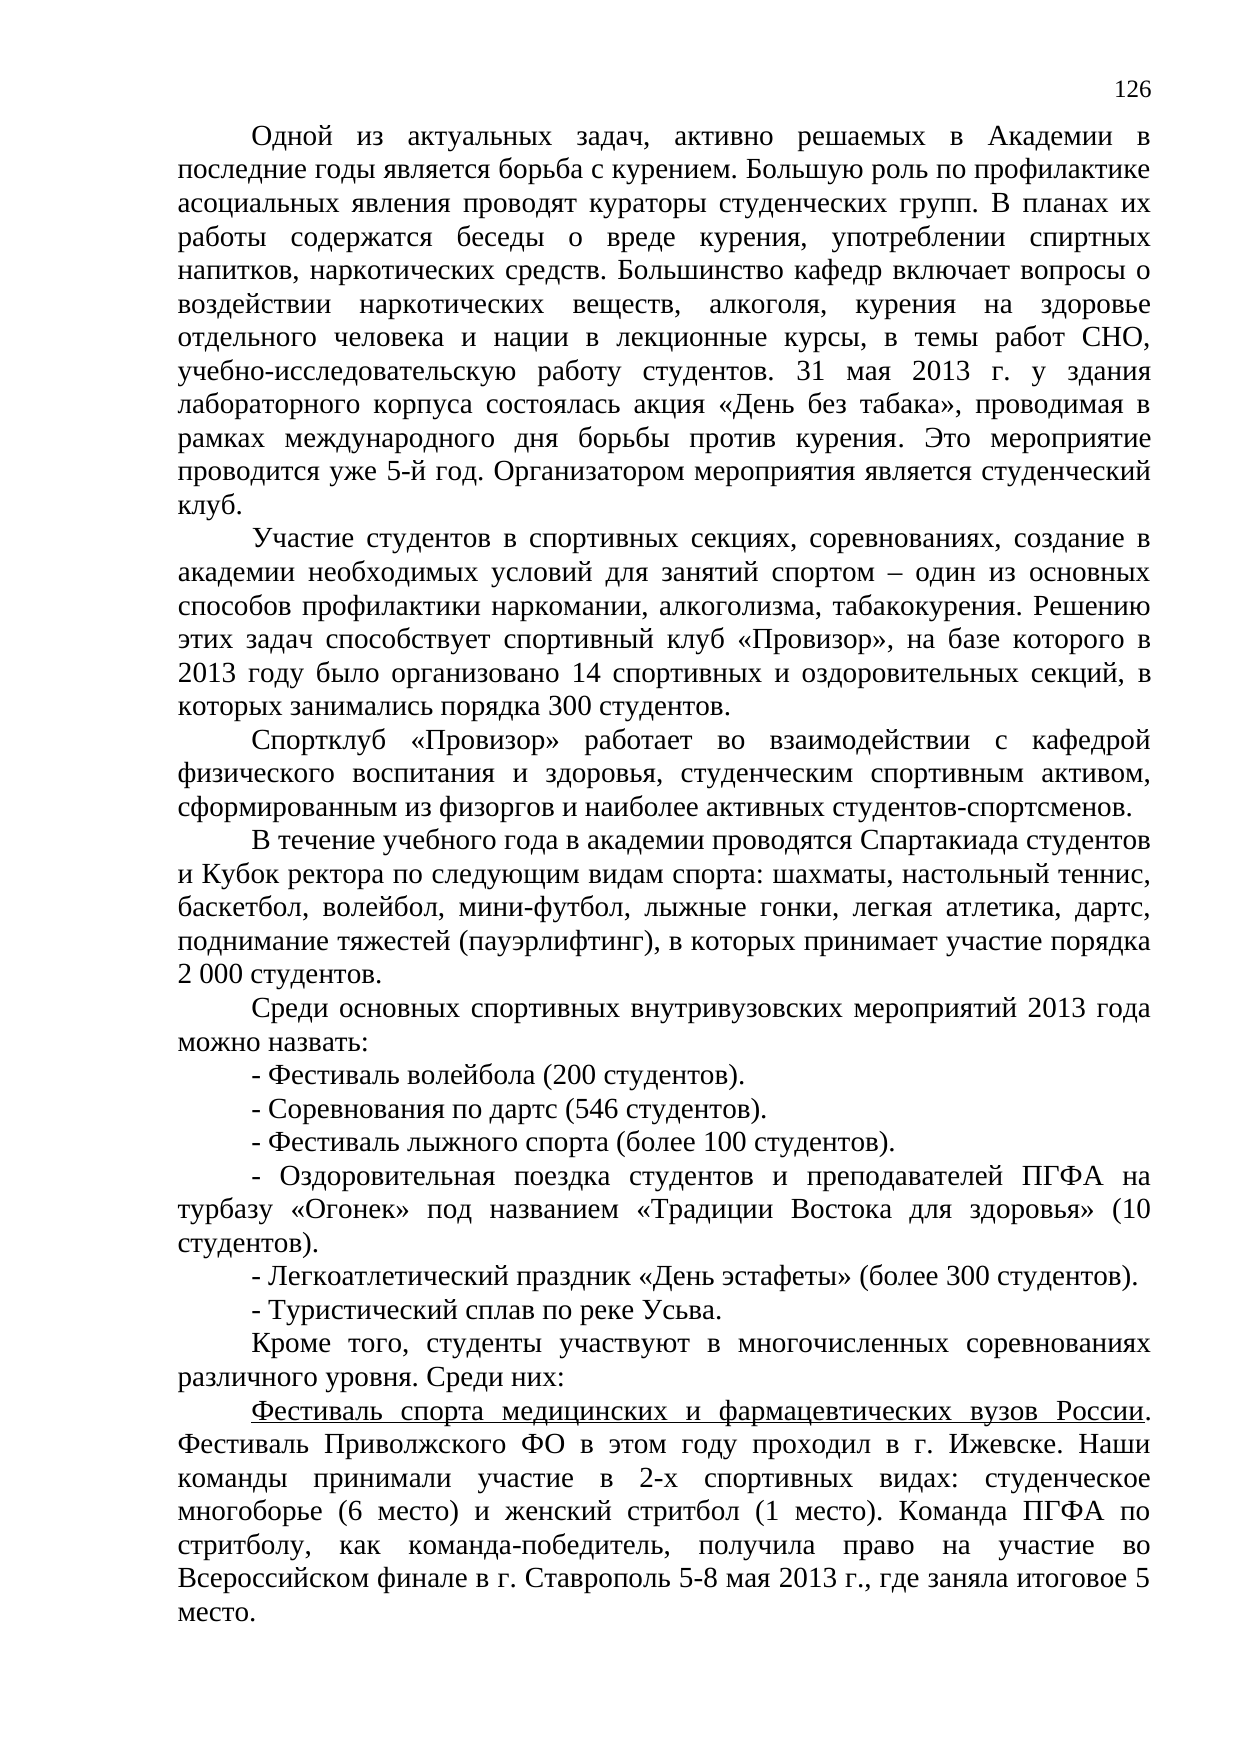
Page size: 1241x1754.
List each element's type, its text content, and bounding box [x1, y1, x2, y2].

text Участие студентов в спортивных секциях, соревнованиях, создание в академии необходимых условий для занятий спортом – один из основных способов профилактики наркомании, алкоголизма, табакокурения. Решению этих задач способствует спортивный клуб «Провизор», на базе которого в 2013 году было организовано 14 спортивных и оздоровительных секций, в которых занимались порядка 300 студентов. [178, 521, 1152, 722]
text В течение учебного года в академии проводятся Спартакиада студентов и Кубок ректора по следующим видам спорта: шахматы, настольный теннис, баскетбол, волейбол, мини-футбол, лыжные гонки, легкая атлетика, дартс, поднимание тяжестей (пауэрлифтинг), в которых принимает участие порядка 2 000 студентов. [177, 822, 1152, 990]
text - Туристический сплав по реке Усьва. [177, 1292, 1152, 1326]
text Среди основных спортивных внутривузовских мероприятий 2013 года можно назвать: [177, 990, 1152, 1057]
text Спортклуб «Провизор» работает во взаимодействии с кафедрой физического воспитания и здоровья, студенческим спортивным активом, сформированным из физоргов и наиболее активных студентов-спортсменов. [177, 722, 1152, 822]
text - Соревнования по дартс (546 студентов). [177, 1091, 1152, 1124]
text - Фестиваль волейбола (200 студентов). [177, 1057, 1152, 1091]
text Кроме того, студенты участвуют в многочисленных соревнованиях различного уровня. Среди них: [177, 1326, 1152, 1393]
text Фестиваль спорта медицинских и фармацевтических вузов России. Фестиваль Приволжского ФО в этом году проходил в г. Ижевске. Наши команды принимали участие в 2-х спортивных видах: студенческое многоборье (6 место) и женский стритбол (1 место). Команда ПГФА по стритболу, как команда-победитель, получила право на участие во Всероссийском финале в г. Ставрополь 5-8 мая ., где заняла итоговое 5 место. [177, 1393, 1152, 1627]
text - Оздоровительная поездка студентов и преподавателей ПГФА на турбазу «Огонек» под названием «Традиции Востока для здоровья» (10 студентов). [177, 1158, 1152, 1258]
text - Фестиваль лыжного спорта (более 100 студентов). [177, 1124, 1152, 1158]
text Одной из актуальных задач, активно решаемых в Академии в последние годы является борьба с курением. Большую роль по профилактике асоциальных явления проводят кураторы студенческих групп. В планах их работы содержатся беседы о вреде курения, употреблении спиртных напитков, наркотических средств. Большинство кафедр включает вопросы о воздействии наркотических веществ, алкоголя, курения на здоровье отдельного человека и нации в лекционные курсы, в темы работ СНО, учебно-исследовательскую работу студентов. 31 мая . у здания лабораторного корпуса состоялась акция «День без табака», проводимая в рамках международного дня борьбы против курения. Это мероприятие проводится уже 5-й год. Организатором мероприятия является студенческий клуб. [177, 118, 1152, 521]
text - Легкоатлетический праздник «День эстафеты» (более 300 студентов). [177, 1258, 1152, 1292]
